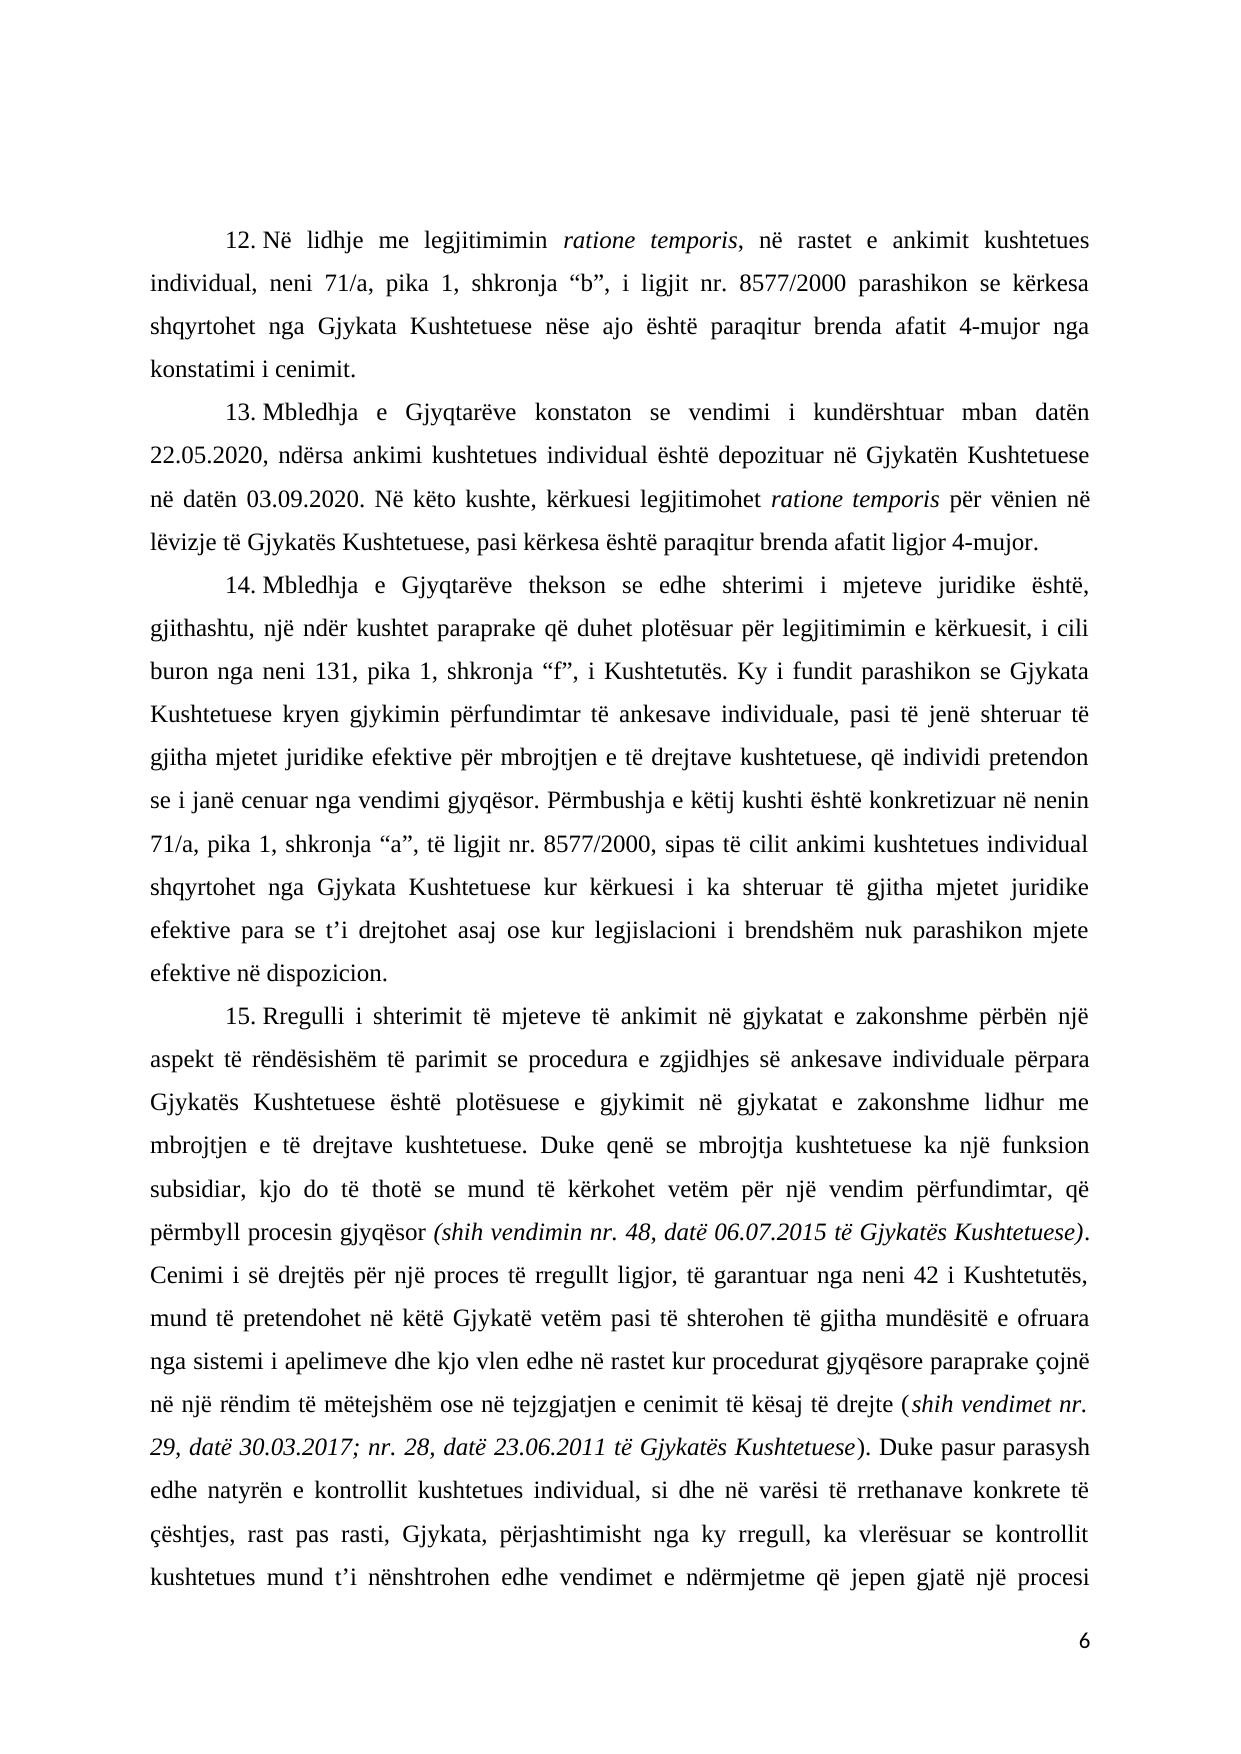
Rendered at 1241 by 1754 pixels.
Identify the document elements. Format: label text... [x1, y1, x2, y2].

title Mbledhja e Gjyqtarëve thekson se edhe shterimi i mjeteve juridike është, gjithashtu, një ndër kushtet paraprake që duhet plotësuar për legjitimimin e kërkuesit, i cili buron nga neni 131, pika 1, shkronja “f”, i Kushtetutës. Ky i fundit parashikon se Gjykata Kushtetuese kryen gjykimin përfundimtar të ankesave individuale, pasi të jenë shteruar të gjitha mjetet juridike efektive për mbrojtjen e të drejtave kushtetuese, që individi pretendon se i janë cenuar nga vendimi gjyqësor. Përmbushja e këtij kushti është konkretizuar në nenin 71/a, pika 1, shkronja “a”, të ligjit nr. 8577/2000, sipas të cilit ankimi kushtetues individual shqyrtohet nga Gjykata Kushtetuese kur kërkuesi i ka shteruar të gjitha mjetet juridike efektive para se t’i drejtohet asaj ose kur legjislacioni i brendshëm nuk parashikon mjete efektive në dispozicion. [150, 570, 1090, 987]
list Në lidhje me legjitimimin ratione temporis, në rastet e ankimit kushtetues individual, neni 71/a, pika 1, shkronja “b”, i ligjit nr. 8577/2000 parashikon se kërkesa shqyrtohet nga Gjykata Kushtetuese nëse ajo është paraqitur brenda afatit 4-mujor nga konstatimi i cenimit. [150, 225, 1090, 383]
list Mbledhja e Gjyqtarëve konstaton se vendimi i kundërshtuar mban datën 22.05.2020, ndërsa ankimi kushtetues individual është depozituar në Gjykatën Kushtetuese në datën 03.09.2020. Në këto kushte, kërkuesi legjitimohet ratione temporis për vënien në lëvizje të Gjykatës Kushtetuese, pasi kërkesa është paraqitur brenda afatit ligjor 4-mujor. [150, 397, 1090, 556]
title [150, 1001, 1090, 1591]
